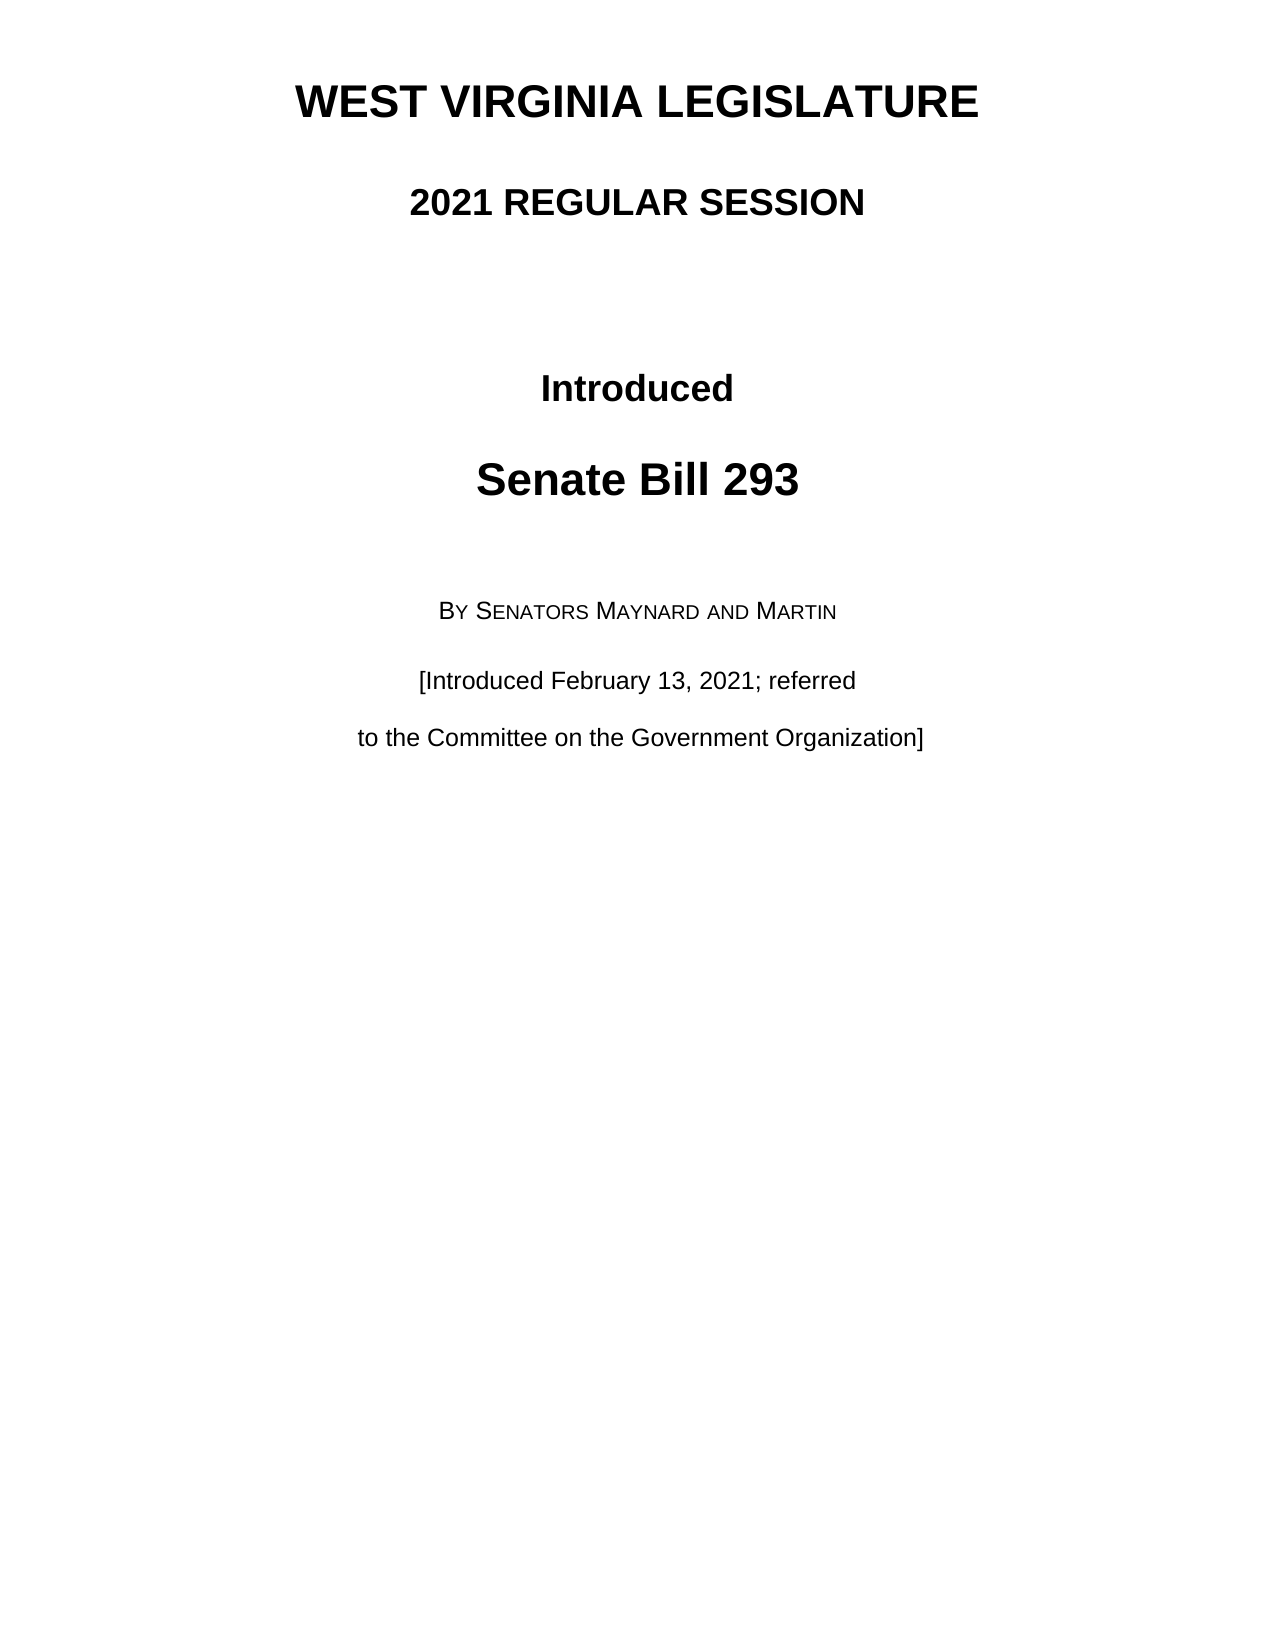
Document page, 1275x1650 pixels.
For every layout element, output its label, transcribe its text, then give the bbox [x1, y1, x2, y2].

title WEST virginia legislature [150, 75, 1125, 128]
text [Introduced February 13, 2021; referred [337, 666, 937, 694]
text By [337, 596, 937, 624]
text to the Committee on the Government Organization] [337, 723, 937, 752]
text Bill [150, 453, 1125, 506]
title 2021 regular session [150, 180, 1125, 223]
